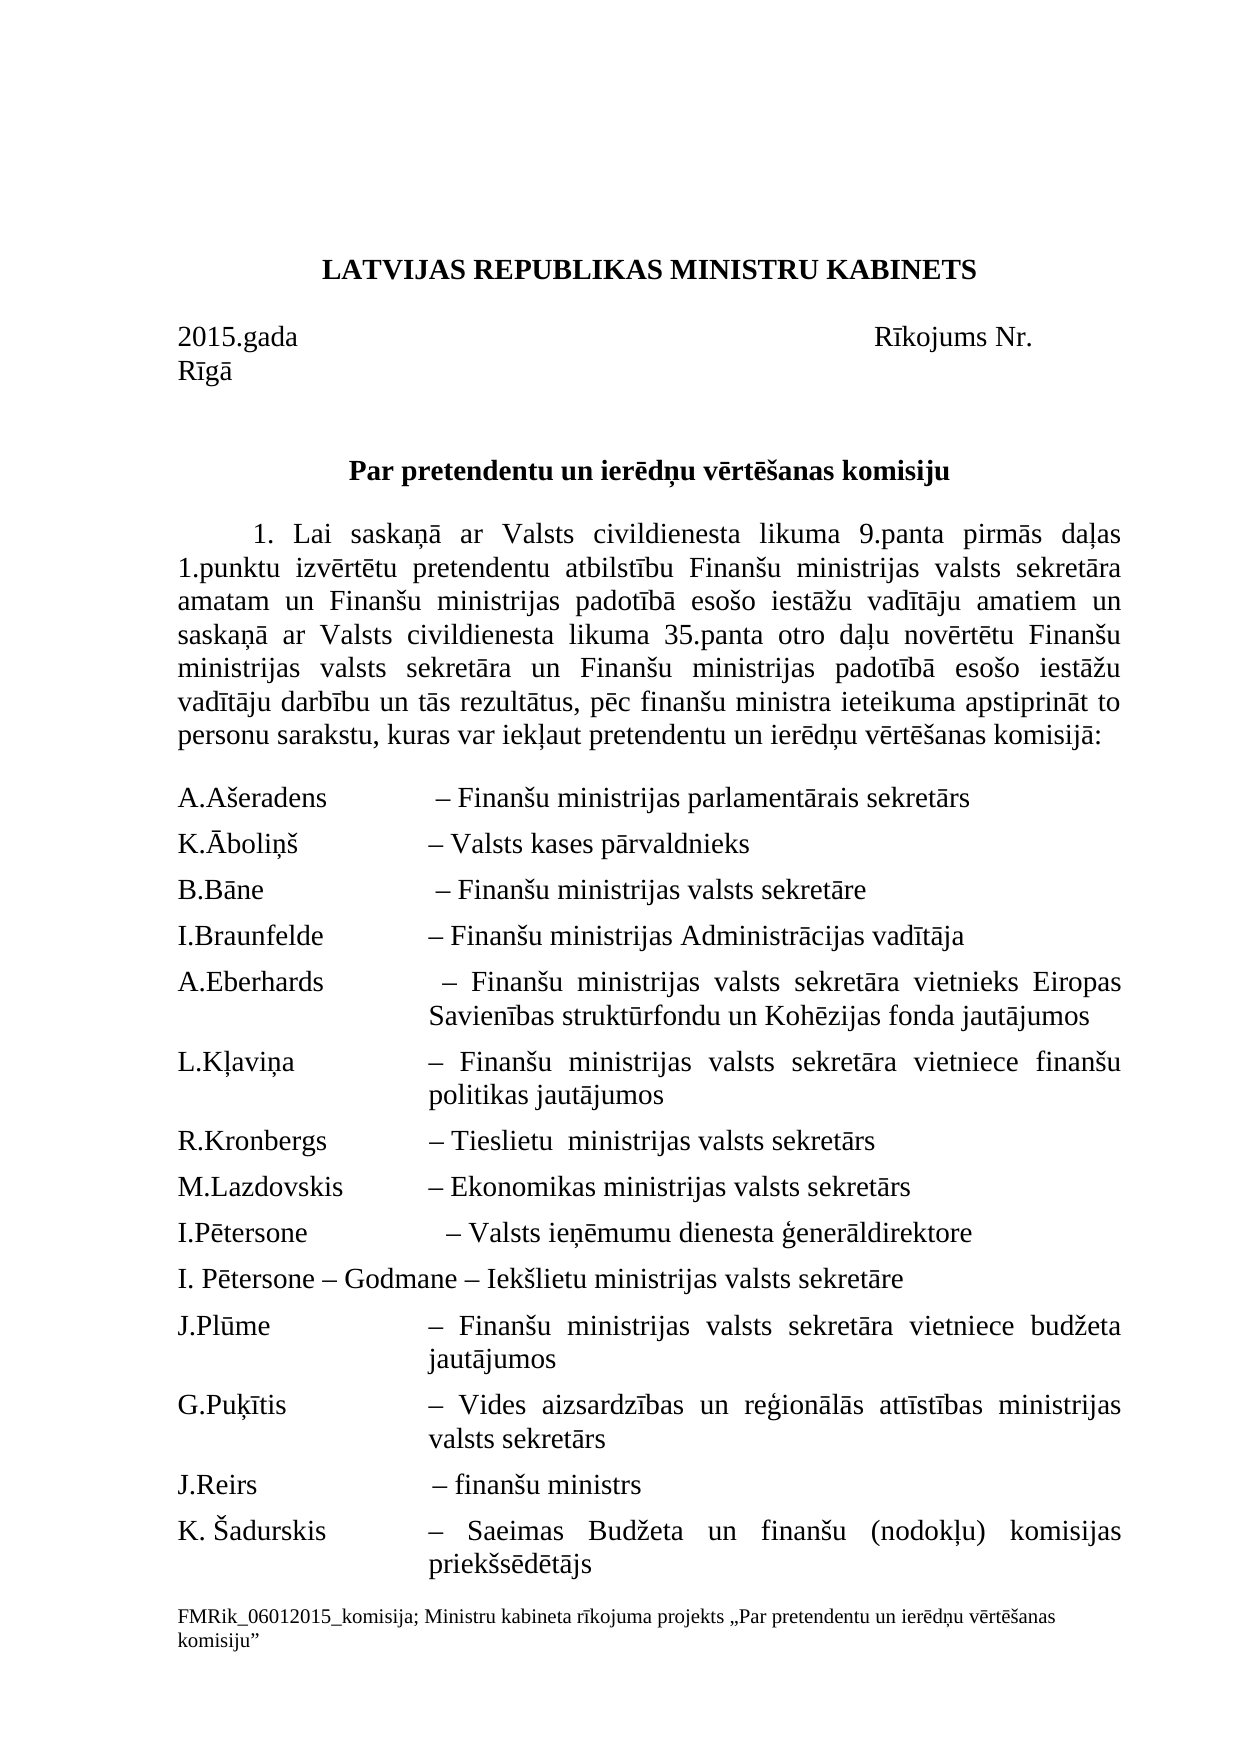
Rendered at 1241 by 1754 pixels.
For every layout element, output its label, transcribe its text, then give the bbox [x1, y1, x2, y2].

text A.Eberhards – Finanšu ministrijas valsts sekretāra vietnieks Eiropas Savienības struktūrfondu un Kohēzijas fonda jautājumos [177, 964, 1122, 1031]
text B.Bāne – Finanšu ministrijas valsts sekretāre [177, 872, 1122, 906]
text K. Šadurskis – Saeimas Budžeta un finanšu (nodokļu) komisijas priekšsēdētājs [177, 1513, 1122, 1580]
text 2015.gada Rīkojums Nr. [177, 319, 1122, 353]
text I.Pētersone – Valsts ieņēmumu dienesta ģenerāldirektore [177, 1216, 1122, 1249]
text L.Kļaviņa – Finanšu ministrijas valsts sekretāra vietniece finanšu politikas jautājumos [177, 1044, 1122, 1111]
text R.Kronbergs – Tieslietu ministrijas valsts sekretārs [177, 1123, 1122, 1157]
text K.Āboliņš – Valsts kases pārvaldnieks [177, 826, 1122, 860]
text Rīgā [177, 353, 1122, 386]
text A.Ašeradens – Finanšu ministrijas parlamentārais sekretārs [177, 780, 1122, 814]
text I. Pētersone – Godmane – Iekšlietu ministrijas valsts sekretāre [177, 1262, 1122, 1295]
text I.Braunfelde – Finanšu ministrijas Administrācijas vadītāja [177, 918, 1122, 952]
text 1. Lai saskaņā ar Valsts civildienesta likuma 9.panta pirmās daļas 1.punktu izvērtētu pretendentu atbilstību Finanšu ministrijas valsts sekretāra amatam un Finanšu ministrijas padotībā esošo iestāžu vadītāju amatiem un saskaņā ar Valsts civildienesta likuma 35.panta otro daļu novērtētu Finanšu ministrijas valsts sekretāra un Finanšu ministrijas padotībā esošo iestāžu vadītāju darbību un tās rezultātus, pēc finanšu ministra ieteikuma apstiprināt to personu sarakstu, kuras var iekļaut pretendentu un ierēdņu vērtēšanas komisijā: [177, 516, 1122, 751]
text M.Lazdovskis – Ekonomikas ministrijas valsts sekretārs [177, 1169, 1122, 1203]
text Par pretendentu un ierēdņu vērtēšanas komisiju [177, 453, 1122, 487]
text J.Plūme – Finanšu ministrijas valsts sekretāra vietniece budžeta jautājumos [177, 1308, 1122, 1375]
text J.Reirs – finanšu ministrs [177, 1467, 1122, 1500]
text G.Puķītis – Vides aizsardzības un reģionālās attīstības ministrijas valsts sekretārs [177, 1387, 1122, 1454]
text LATVIJAS REPUBLIKAS MINISTRU KABINETS [177, 252, 1122, 286]
